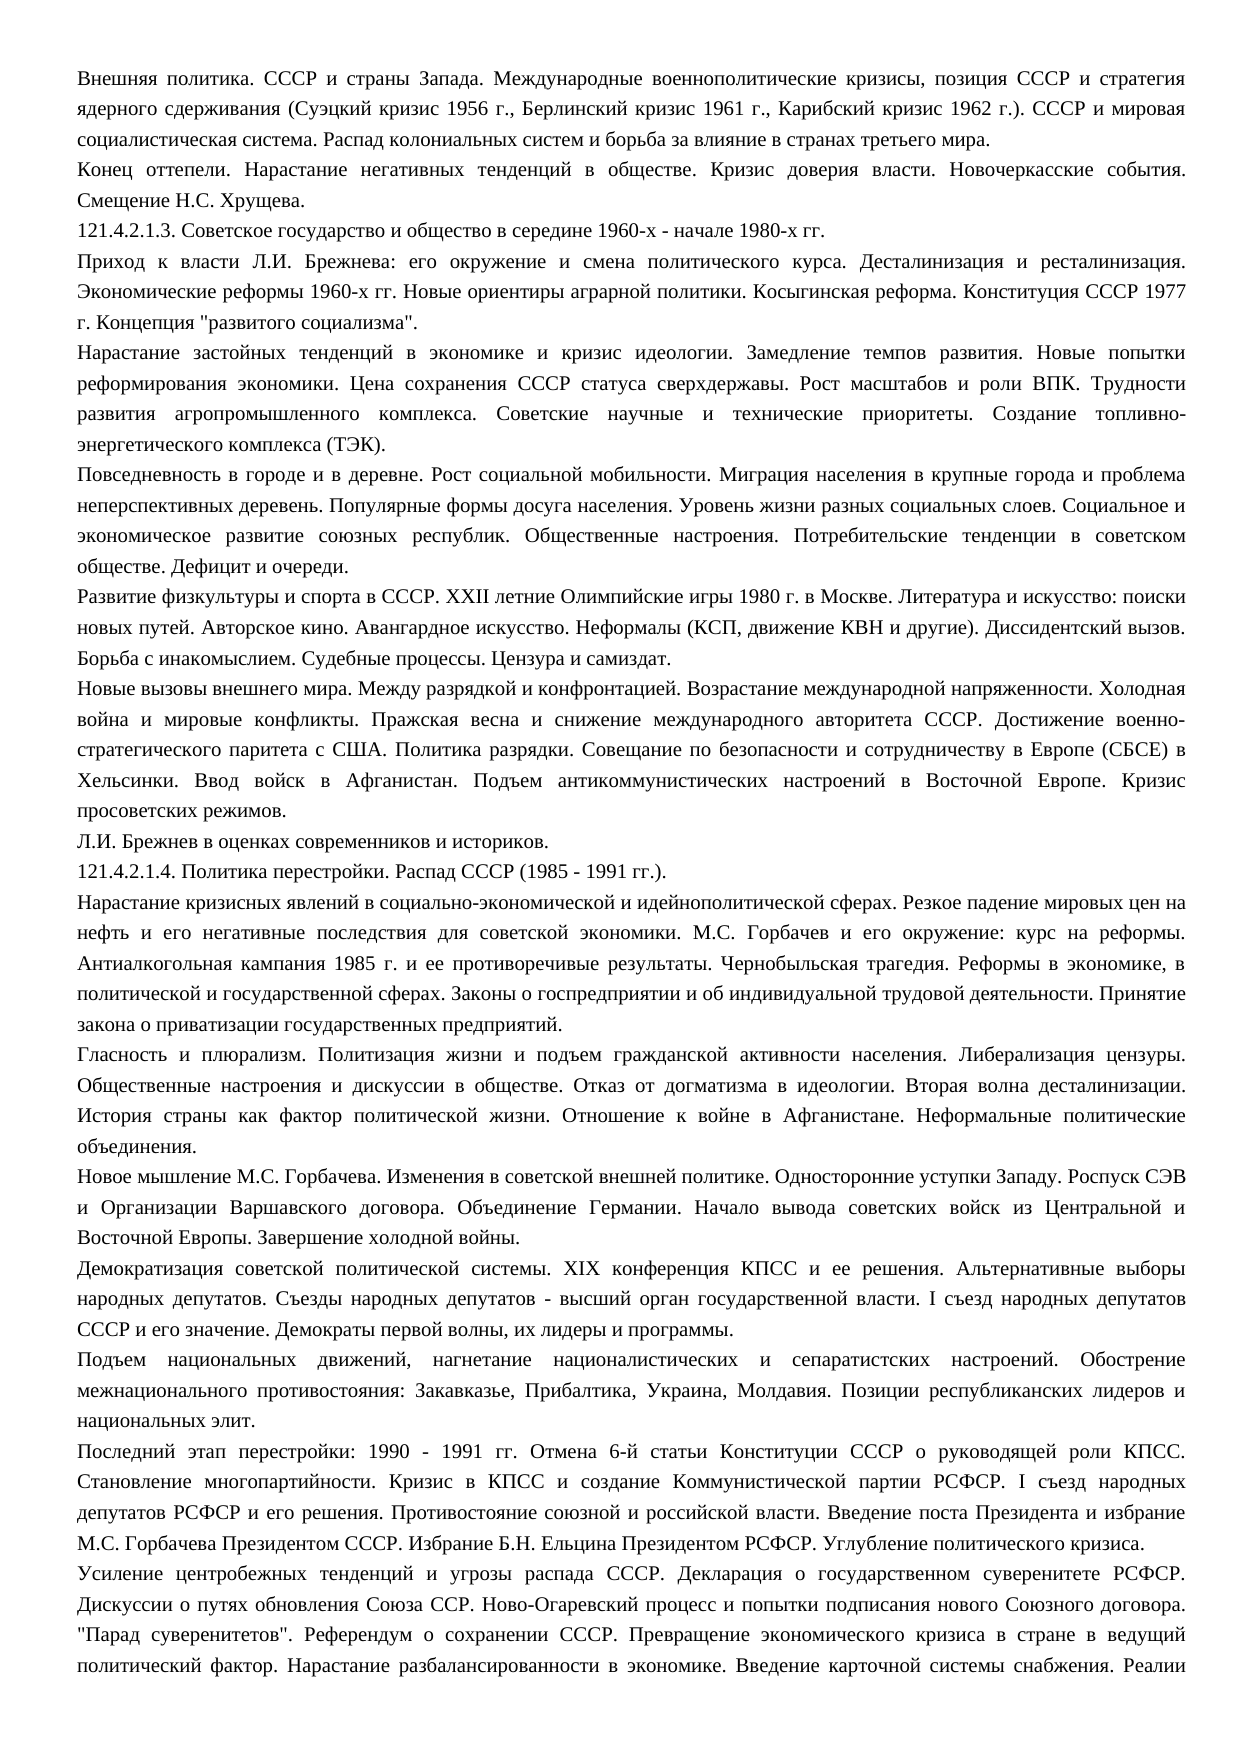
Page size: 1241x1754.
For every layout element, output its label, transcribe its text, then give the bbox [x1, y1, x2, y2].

text Новое мышление М.С. Горбачева. Изменения в советской внешней политике. Односторонние уступки Западу. Роспуск СЭВ и Организации Варшавского договора. Объединение Германии. Начало вывода советских войск из Центральной и Восточной Европы. Завершение холодной войны. [77, 1158, 1187, 1249]
text Новые вызовы внешнего мира. Между разрядкой и конфронтацией. Возрастание международной напряженности. Холодная война и мировые конфликты. Пражская весна и снижение международного авторитета СССР. Достижение военно-стратегического паритета с США. Политика разрядки. Совещание по безопасности и сотрудничеству в Европе (СБСЕ) в Хельсинки. Ввод войск в Афганистан. Подъем антикоммунистических настроений в Восточной Европе. Кризис просоветских режимов. [77, 669, 1187, 822]
text Конец оттепели. Нарастание негативных тенденций в обществе. Кризис доверия власти. Новочеркасские события. Смещение Н.С. Хрущева. [77, 151, 1187, 212]
text Приход к власти Л.И. Брежнева: его окружение и смена политического курса. Десталинизация и ресталинизация. Экономические реформы 1960-х гг. Новые ориентиры аграрной политики. Косыгинская реформа. Конституция СССР 1977 г. Концепция "развитого социализма". [77, 242, 1187, 334]
text Гласность и плюрализм. Политизация жизни и подъем гражданской активности населения. Либерализация цензуры. Общественные настроения и дискуссии в обществе. Отказ от догматизма в идеологии. Вторая волна десталинизации. История страны как фактор политической жизни. Отношение к войне в Афганистане. Неформальные политические объединения. [77, 1036, 1187, 1158]
text Демократизация советской политической системы. XIX конференция КПСС и ее решения. Альтернативные выборы народных депутатов. Съезды народных депутатов - высший орган государственной власти. I съезд народных депутатов СССР и его значение. Демократы первой волны, их лидеры и программы. [77, 1249, 1187, 1341]
text Нарастание кризисных явлений в социально-экономической и идейнополитической сферах. Резкое падение мировых цен на нефть и его негативные последствия для советской экономики. М.С. Горбачев и его окружение: курс на реформы. Антиалкогольная кампания 1985 г. и ее противоречивые результаты. Чернобыльская трагедия. Реформы в экономике, в политической и государственной сферах. Законы о госпредприятии и об индивидуальной трудовой деятельности. Принятие закона о приватизации государственных предприятий. [77, 883, 1187, 1036]
text Л.И. Брежнев в оценках современников и историков. [77, 822, 1187, 853]
text 121.4.2.1.3. Советское государство и общество в середине 1960-х - начале 1980-х гг. [77, 212, 1187, 242]
text Развитие физкультуры и спорта в СССР. XXII летние Олимпийские игры 1980 г. в Москве. Литература и искусство: поиски новых путей. Авторское кино. Авангардное искусство. Неформалы (КСП, движение КВН и другие). Диссидентский вызов. Борьба с инакомыслием. Судебные процессы. Цензура и самиздат. [77, 578, 1187, 669]
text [77, 1554, 1187, 1677]
text Внешняя политика. СССР и страны Запада. Международные военнополитические кризисы, позиция СССР и стратегия ядерного сдерживания (Суэцкий кризис 1956 г., Берлинский кризис 1961 г., Карибский кризис 1962 г.). СССР и мировая социалистическая система. Распад колониальных систем и борьба за влияние в странах третьего мира. [77, 59, 1187, 151]
text Последний этап перестройки: 1990 - 1991 гг. Отмена 6-й статьи Конституции СССР о руководящей роли КПСС. Становление многопартийности. Кризис в КПСС и создание Коммунистической партии РСФСР. I съезд народных депутатов РСФСР и его решения. Противостояние союзной и российской власти. Введение поста Президента и избрание М.С. Горбачева Президентом СССР. Избрание Б.Н. Ельцина Президентом РСФСР. Углубление политического кризиса. [77, 1432, 1187, 1554]
text Подъем национальных движений, нагнетание националистических и сепаратистских настроений. Обострение межнационального противостояния: Закавказье, Прибалтика, Украина, Молдавия. Позиции республиканских лидеров и национальных элит. [77, 1341, 1187, 1432]
text 121.4.2.1.4. Политика перестройки. Распад СССР (1985 - 1991 гг.). [77, 853, 1187, 883]
text Нарастание застойных тенденций в экономике и кризис идеологии. Замедление темпов развития. Новые попытки реформирования экономики. Цена сохранения СССР статуса сверхдержавы. Рост масштабов и роли ВПК. Трудности развития агропромышленного комплекса. Советские научные и технические приоритеты. Создание топливно-энергетического комплекса (ТЭК). [77, 334, 1187, 456]
text Повседневность в городе и в деревне. Рост социальной мобильности. Миграция населения в крупные города и проблема неперспективных деревень. Популярные формы досуга населения. Уровень жизни разных социальных слоев. Социальное и экономическое развитие союзных республик. Общественные настроения. Потребительские тенденции в советском обществе. Дефицит и очереди. [77, 456, 1187, 578]
